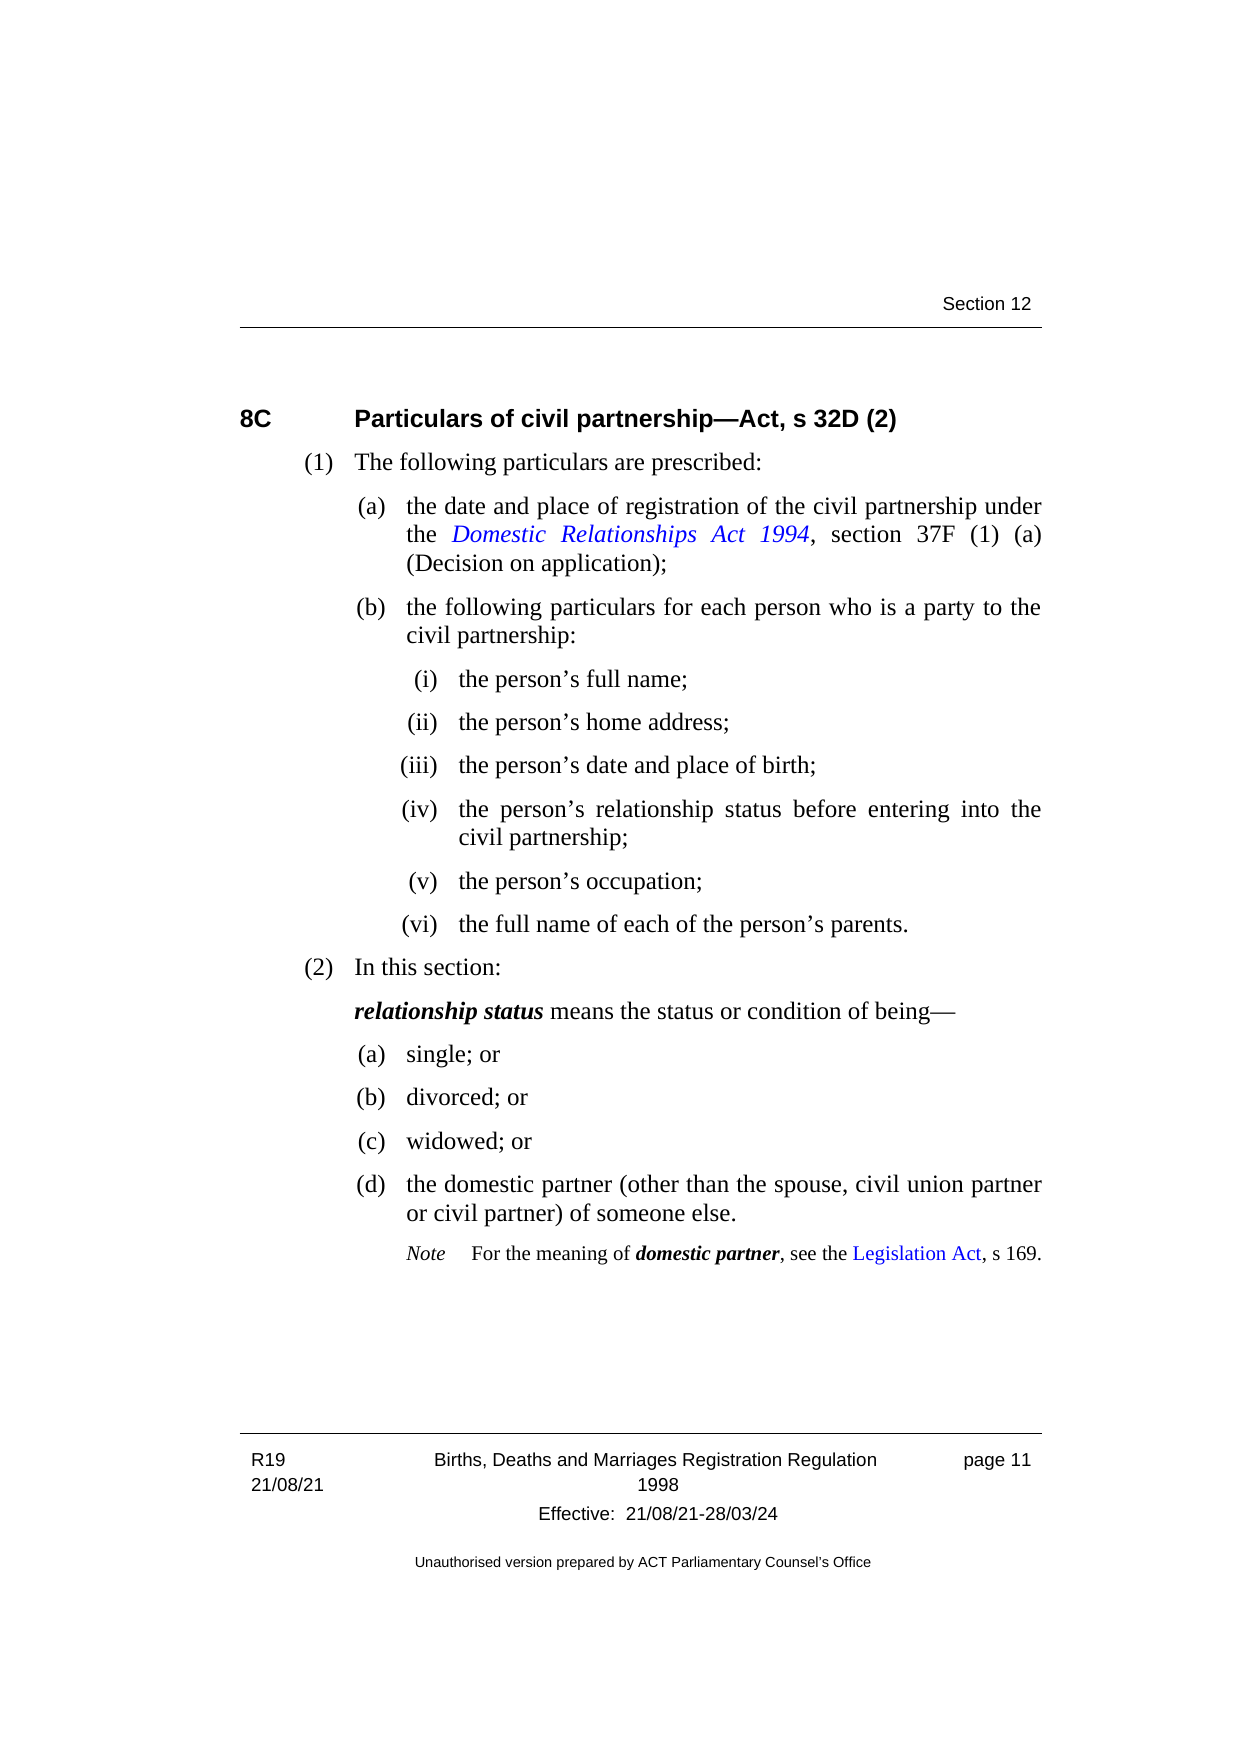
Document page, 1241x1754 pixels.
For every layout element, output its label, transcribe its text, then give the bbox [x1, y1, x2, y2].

text (v) the person’s occupation; [239, 866, 1042, 894]
text (b) divorced; or [239, 1082, 1042, 1111]
text (a) the date and place of registration of the civil partnership under the Domestic Relationships Act 1994, section 37F (1) (a) (Decision on application); [239, 491, 1042, 577]
text (a) single; or [239, 1039, 1042, 1068]
text (iii) the person’s date and place of birth; [239, 750, 1042, 779]
text (2) In this section: [239, 952, 1042, 981]
text (d) the domestic partner (other than the spouse, civil union partner or civil partner) of someone else. [239, 1169, 1042, 1227]
text (1) The following particulars are prescribed: [239, 447, 1042, 476]
text (ii) the person’s home address; [239, 707, 1042, 736]
text 8C Particulars of civil partnership—Act, s 32D (2) [239, 404, 1042, 433]
text (b) the following particulars for each person who is a party to the civil partnership: [239, 592, 1042, 649]
text (c) widowed; or [239, 1126, 1042, 1154]
text relationship status means the status or condition of being— [354, 996, 1042, 1024]
text Note For the meaning of domestic partner, see the Legislation Act, s 169. [406, 1241, 1042, 1265]
text (vi) the full name of each of the person’s parents. [239, 909, 1042, 938]
text (i) the person’s full name; [239, 664, 1042, 692]
text (iv) the person’s relationship status before entering into the civil partnership; [239, 794, 1042, 851]
